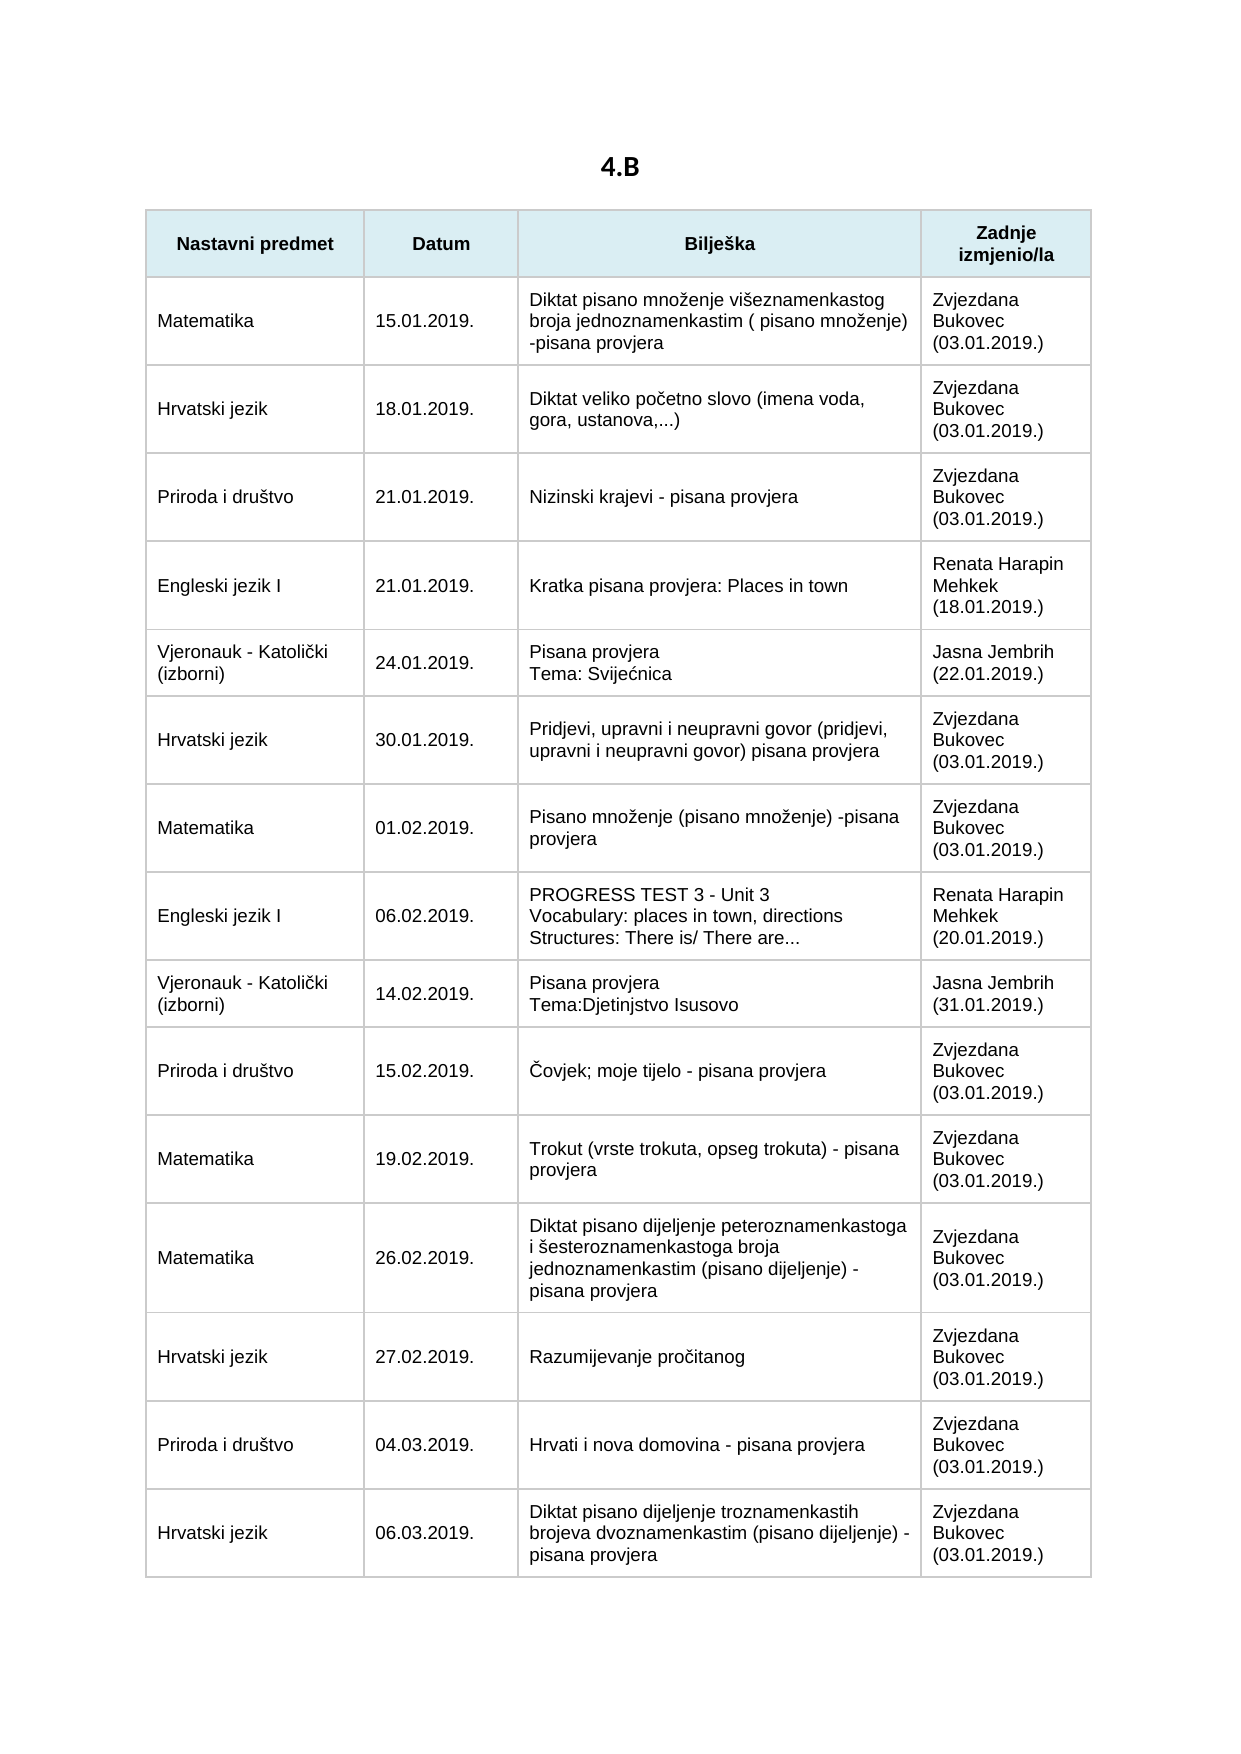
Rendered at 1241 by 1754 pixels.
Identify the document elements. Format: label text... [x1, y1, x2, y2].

table_cell Zvjezdana Bukovec (03.01.2019.) [922, 278, 1090, 364]
table_header Bilješka [519, 211, 920, 276]
table_cell Zvjezdana Bukovec (03.01.2019.) [922, 1402, 1090, 1488]
table_cell Priroda i društvo [147, 1028, 363, 1114]
table_cell Diktat pisano množenje višeznamenkastog broja jednoznamenkastim ( pisano množenje) -pisana provjera [519, 278, 920, 364]
table_cell Zvjezdana Bukovec (03.01.2019.) [922, 1116, 1090, 1202]
table_cell Matematika [147, 785, 363, 871]
table_cell 27.02.2019. [365, 1313, 517, 1400]
table_cell Razumijevanje pročitanog [519, 1313, 920, 1400]
table_header Nastavni predmet [147, 211, 363, 276]
table_cell Nizinski krajevi - pisana provjera [519, 454, 920, 540]
table_cell Hrvatski jezik [147, 1490, 363, 1576]
table_cell Matematika [147, 1116, 363, 1202]
table_cell 06.02.2019. [365, 873, 517, 959]
table_cell Zvjezdana Bukovec (03.01.2019.) [922, 1490, 1090, 1576]
table_cell 01.02.2019. [365, 785, 517, 871]
table_cell Diktat veliko početno slovo (imena voda, gora, ustanova,...) [519, 366, 920, 452]
table_cell Zvjezdana Bukovec (03.01.2019.) [922, 366, 1090, 452]
table_cell 21.01.2019. [365, 454, 517, 540]
table_cell Vjeronauk - Katolički (izborni) [147, 961, 363, 1026]
table_cell Zvjezdana Bukovec (03.01.2019.) [922, 1028, 1090, 1114]
table_cell Engleski jezik I [147, 873, 363, 959]
table_cell 15.02.2019. [365, 1028, 517, 1114]
table_cell 18.01.2019. [365, 366, 517, 452]
table_header Datum [365, 211, 517, 276]
table_cell 04.03.2019. [365, 1402, 517, 1488]
table_cell 24.01.2019. [365, 630, 517, 695]
table_cell Hrvati i nova domovina - pisana provjera [519, 1402, 920, 1488]
table_cell 06.03.2019. [365, 1490, 517, 1576]
table_cell Hrvatski jezik [147, 366, 363, 452]
table_cell Jasna Jembrih (22.01.2019.) [922, 630, 1090, 695]
table_cell Zvjezdana Bukovec (03.01.2019.) [922, 1204, 1090, 1312]
table_cell Matematika [147, 278, 363, 364]
table_cell Renata Harapin Mehkek (20.01.2019.) [922, 873, 1090, 959]
table_cell Zvjezdana Bukovec (03.01.2019.) [922, 785, 1090, 871]
table_cell Čovjek; moje tijelo - pisana provjera [519, 1028, 920, 1114]
table_header Zadnje izmjenio/la [922, 211, 1090, 276]
table_cell Pisano množenje (pisano množenje) -pisana provjera [519, 785, 920, 871]
table_cell Renata Harapin Mehkek (18.01.2019.) [922, 542, 1090, 628]
table_cell Zvjezdana Bukovec (03.01.2019.) [922, 1313, 1090, 1400]
table_cell Trokut (vrste trokuta, opseg trokuta) - pisana provjera [519, 1116, 920, 1202]
table_cell Pridjevi, upravni i neupravni govor (pridjevi, upravni i neupravni govor) pisana provjera [519, 697, 920, 783]
table_cell Pisana provjera Tema: Svijećnica [519, 630, 920, 695]
table_cell Vjeronauk - Katolički (izborni) [147, 630, 363, 695]
table_cell 19.02.2019. [365, 1116, 517, 1202]
table_cell 21.01.2019. [365, 542, 517, 628]
table_cell Hrvatski jezik [147, 697, 363, 783]
table_cell Zvjezdana Bukovec (03.01.2019.) [922, 697, 1090, 783]
table_cell Zvjezdana Bukovec (03.01.2019.) [922, 454, 1090, 540]
table_cell PROGRESS TEST 3 - Unit 3 Vocabulary: places in town, directions Structures: There is/ There are... [519, 873, 920, 959]
table_cell Jasna Jembrih (31.01.2019.) [922, 961, 1090, 1026]
table_cell Diktat pisano dijeljenje peteroznamenkastoga i šesteroznamenkastoga broja jednoznamenkastim (pisano dijeljenje) - pisana provjera [519, 1204, 920, 1312]
table_cell Priroda i društvo [147, 1402, 363, 1488]
table_cell Pisana provjera Tema:Djetinjstvo Isusovo [519, 961, 920, 1026]
table_cell 26.02.2019. [365, 1204, 517, 1312]
table_cell 15.01.2019. [365, 278, 517, 364]
table_cell Diktat pisano dijeljenje troznamenkastih brojeva dvoznamenkastim (pisano dijeljenje) -pisana provjera [519, 1490, 920, 1576]
text 4.B [148, 148, 1093, 183]
table_cell Matematika [147, 1204, 363, 1312]
table_cell Engleski jezik I [147, 542, 363, 628]
table_cell Priroda i društvo [147, 454, 363, 540]
table_cell Hrvatski jezik [147, 1313, 363, 1400]
table_cell 30.01.2019. [365, 697, 517, 783]
table_cell 14.02.2019. [365, 961, 517, 1026]
table_cell Kratka pisana provjera: Places in town [519, 542, 920, 628]
